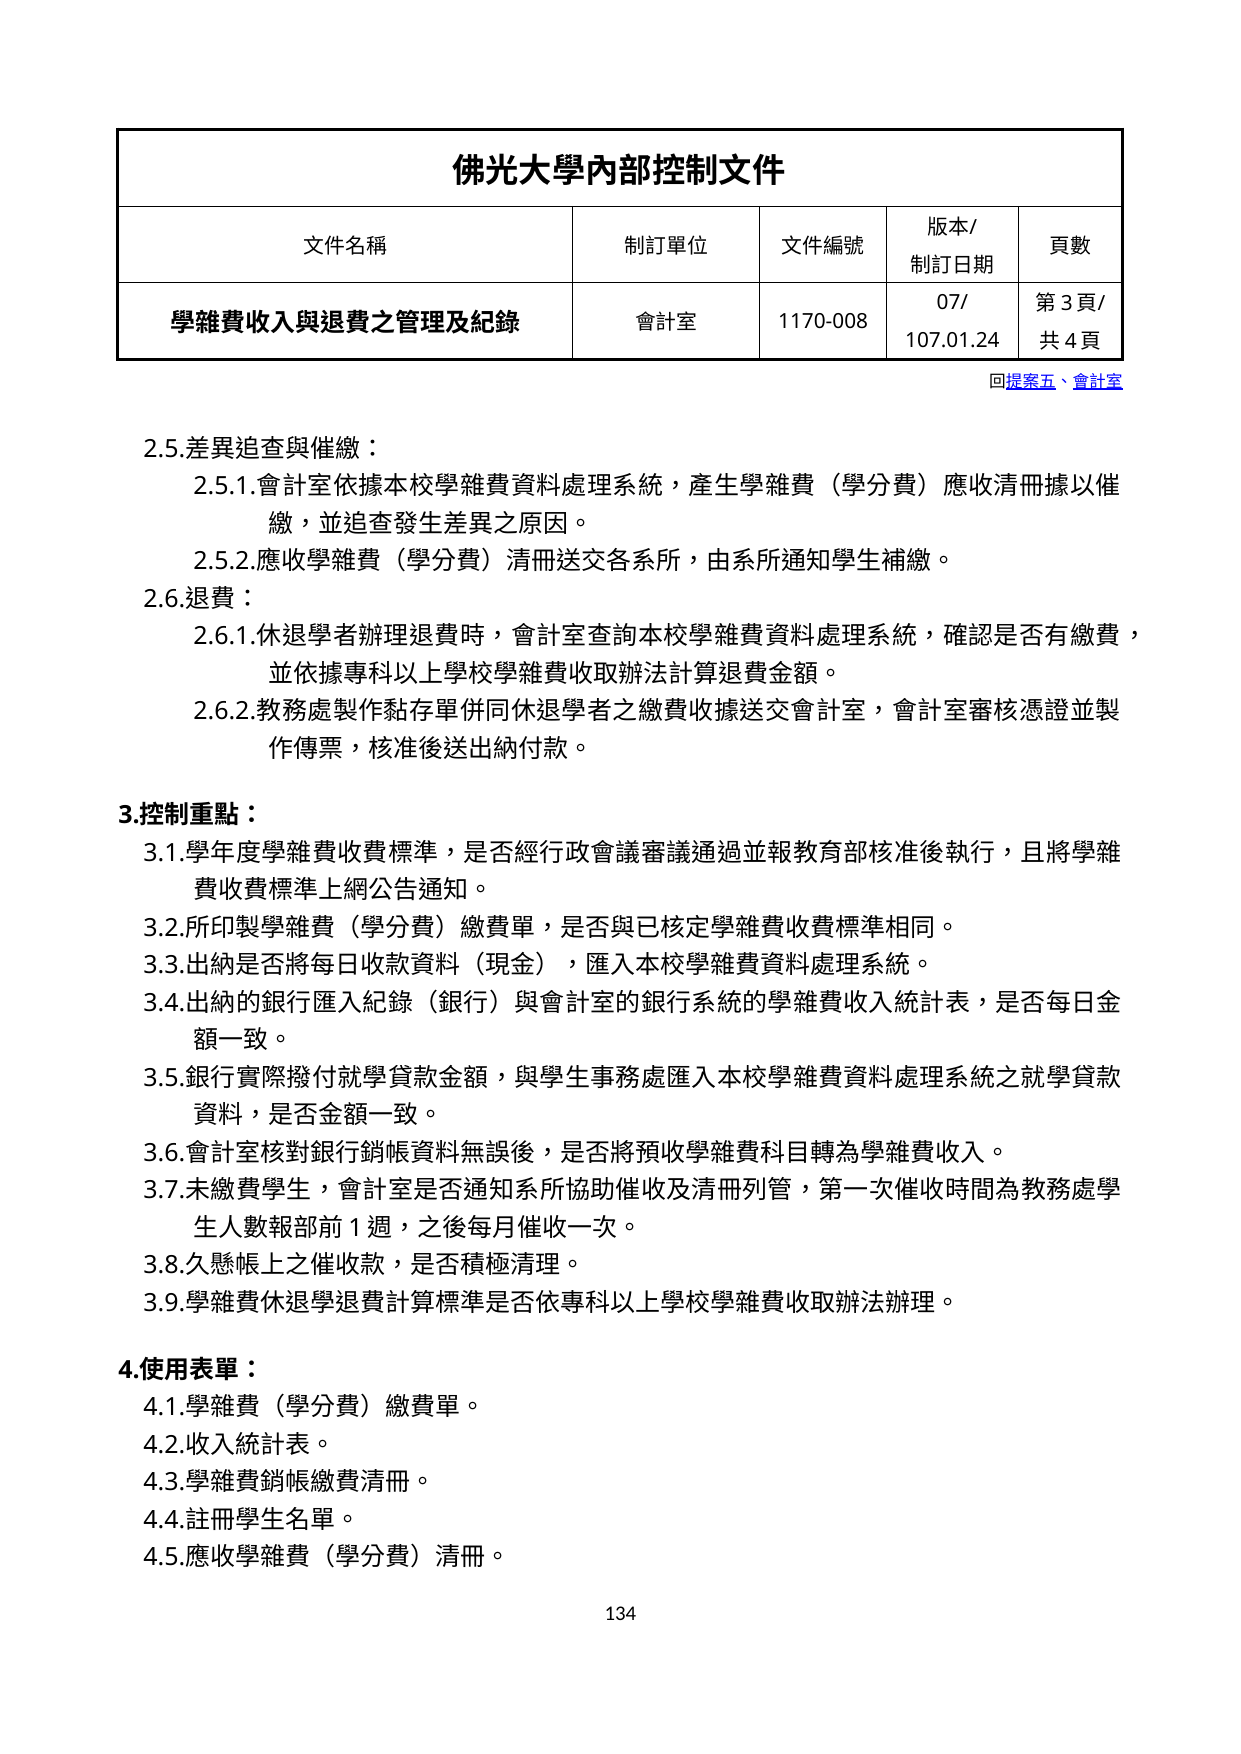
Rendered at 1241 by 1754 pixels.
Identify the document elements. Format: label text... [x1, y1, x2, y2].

text 4.4.註冊學生名單。 [143, 1498, 1122, 1536]
text 3.4.出納的銀行匯入紀錄（銀行）與會計室的銀行系統的學雜費收入統計表，是否每日金額一致。 [143, 982, 1122, 1057]
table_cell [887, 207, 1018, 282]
text 2.6.退費： [143, 578, 1122, 615]
text 3.9.學雜費休退學退費計算標準是否依專科以上學校學雜費收取辦法辦理。 [143, 1282, 1122, 1319]
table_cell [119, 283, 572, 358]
text 3.控制重點： [118, 794, 1122, 832]
text .休退學者辦理退費時，會計室查詢本校學雜費資料處理系統，確認是否有繳費，並依據專科以上學校學雜費收取辦法計算退費金額。 [193, 615, 1122, 690]
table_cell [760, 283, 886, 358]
text 4.3.學雜費銷帳繳費清冊。 [143, 1461, 1122, 1498]
text 2.5.差異追查與催繳： [143, 428, 1122, 465]
text 3.7.未繳費學生，會計室是否通知系所協助催收及清冊列管，第一次催收時間為教務處學生人數報部前1週，之後每月催收一次。 [143, 1169, 1122, 1244]
text 4.2.收入統計表。 [143, 1423, 1122, 1461]
text 回提案五、會計室 [143, 361, 1122, 398]
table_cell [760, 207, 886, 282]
text 4.1.學雜費（學分費）繳費單。 [143, 1386, 1122, 1423]
text 3.5.銀行實際撥付就學貸款金額，與學生事務處匯入本校學雜費資料處理系統之就學貸款資料，是否金額一致。 [143, 1057, 1122, 1132]
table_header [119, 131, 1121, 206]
text 3.6.會計室核對銀行銷帳資料無誤後，是否將預收學雜費科目轉為學雜費收入。 [143, 1132, 1122, 1169]
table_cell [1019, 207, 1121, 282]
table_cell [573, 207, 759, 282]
text 3.3.出納是否將每日收款資料（現金），匯入本校學雜費資料處理系統。 [143, 944, 1122, 982]
text .應收學雜費（學分費）清冊送交各系所，由系所通知學生補繳。 [193, 540, 1122, 578]
text 3.8.久懸帳上之催收款，是否積極清理。 [143, 1244, 1122, 1282]
text 4.5.應收學雜費（學分費）清冊。 [143, 1536, 1122, 1573]
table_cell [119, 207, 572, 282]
text 3.1.學年度學雜費收費標準，是否經行政會議審議通過並報教育部核准後執行，且將學雜費收費標準上網公告通知。 [143, 832, 1122, 907]
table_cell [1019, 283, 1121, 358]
text .教務處製作黏存單併同休退學者之繳費收據送交會計室，會計室審核憑證並製作傳票，核准後送出納付款。 [193, 690, 1122, 765]
text 3.2.所印製學雜費（學分費）繳費單，是否與已核定學雜費收費標準相同。 [143, 907, 1122, 944]
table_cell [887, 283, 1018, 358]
text 4.使用表單： [118, 1348, 1122, 1386]
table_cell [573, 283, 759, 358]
text .會計室依據本校學雜費資料處理系統，產生學雜費（學分費）應收清冊據以催繳，並追查發生差異之原因。 [193, 465, 1122, 540]
